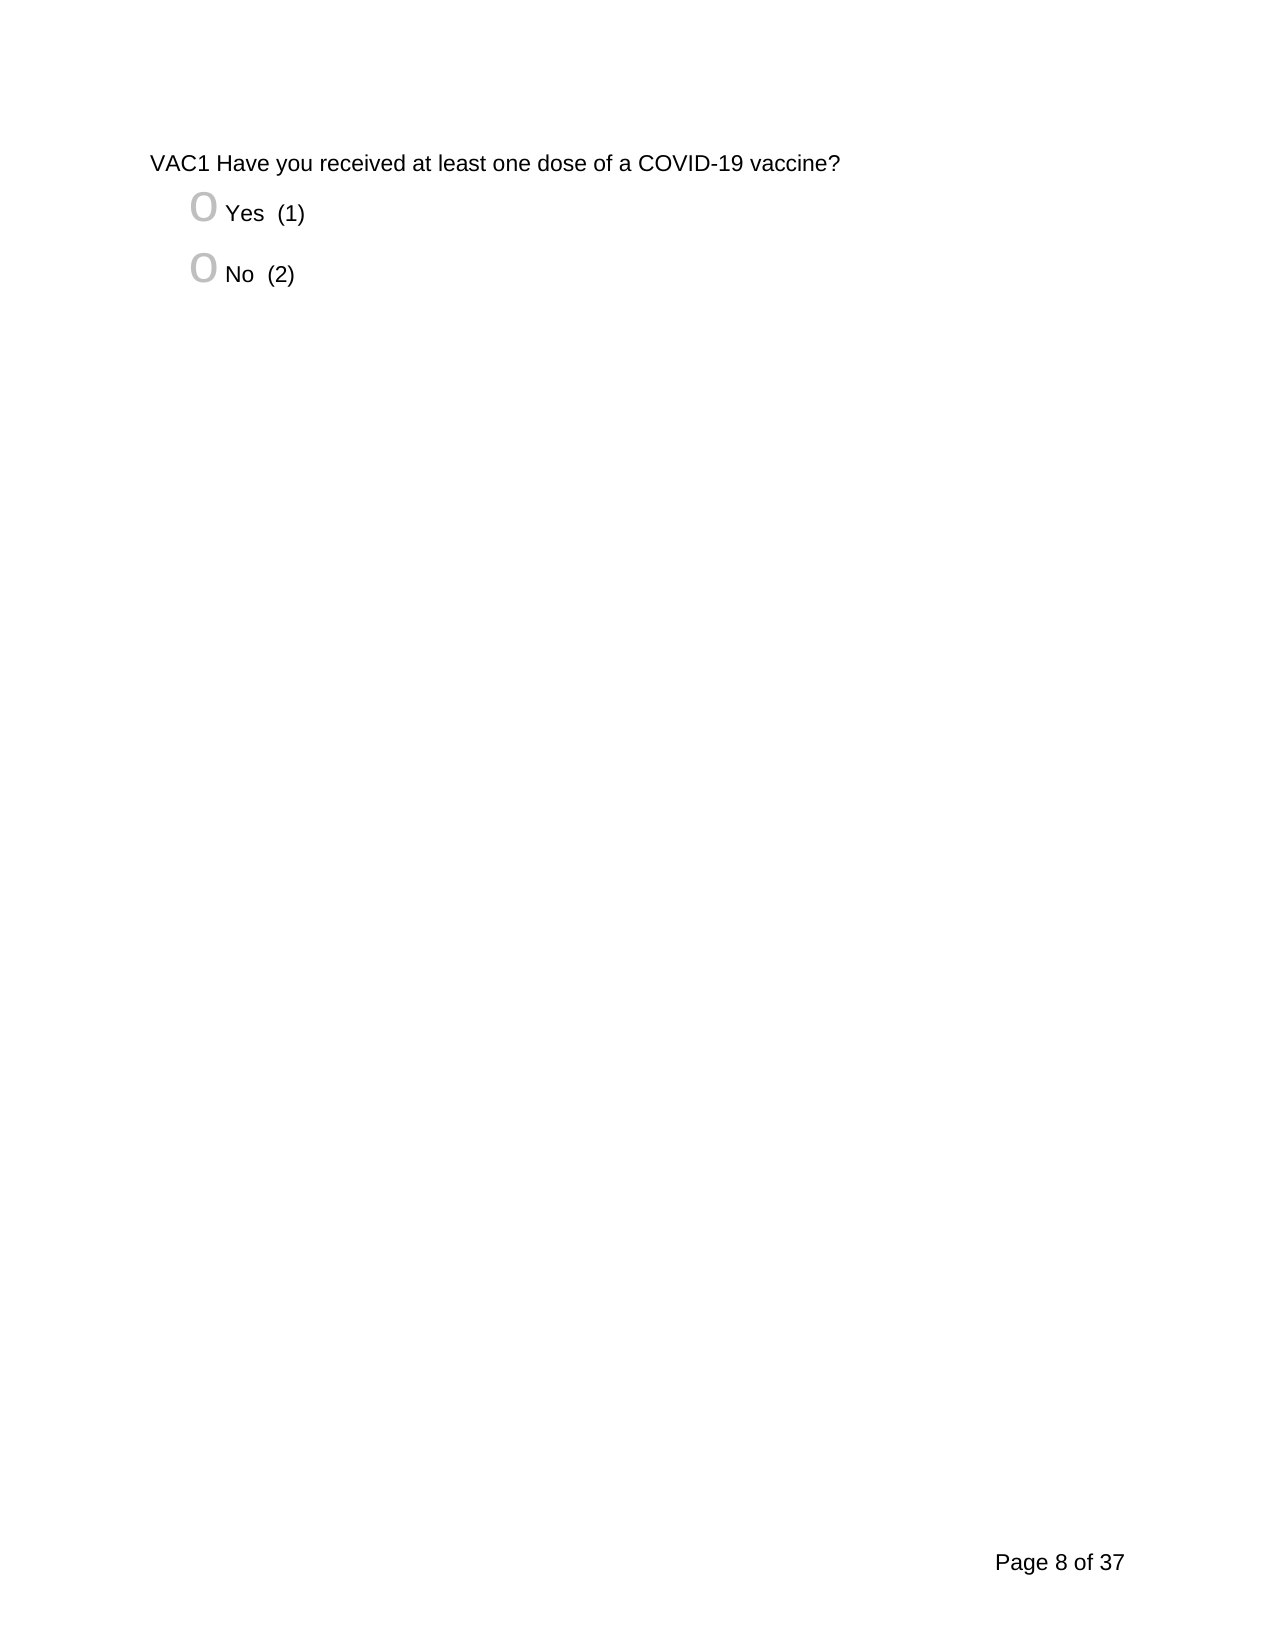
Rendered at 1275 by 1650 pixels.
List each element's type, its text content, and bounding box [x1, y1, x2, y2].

list Yes (1) [187, 176, 1125, 238]
list No (2) [187, 238, 1125, 299]
text VAC1 Have you received at least one dose of a COVID-19 vaccine? [150, 150, 1125, 176]
